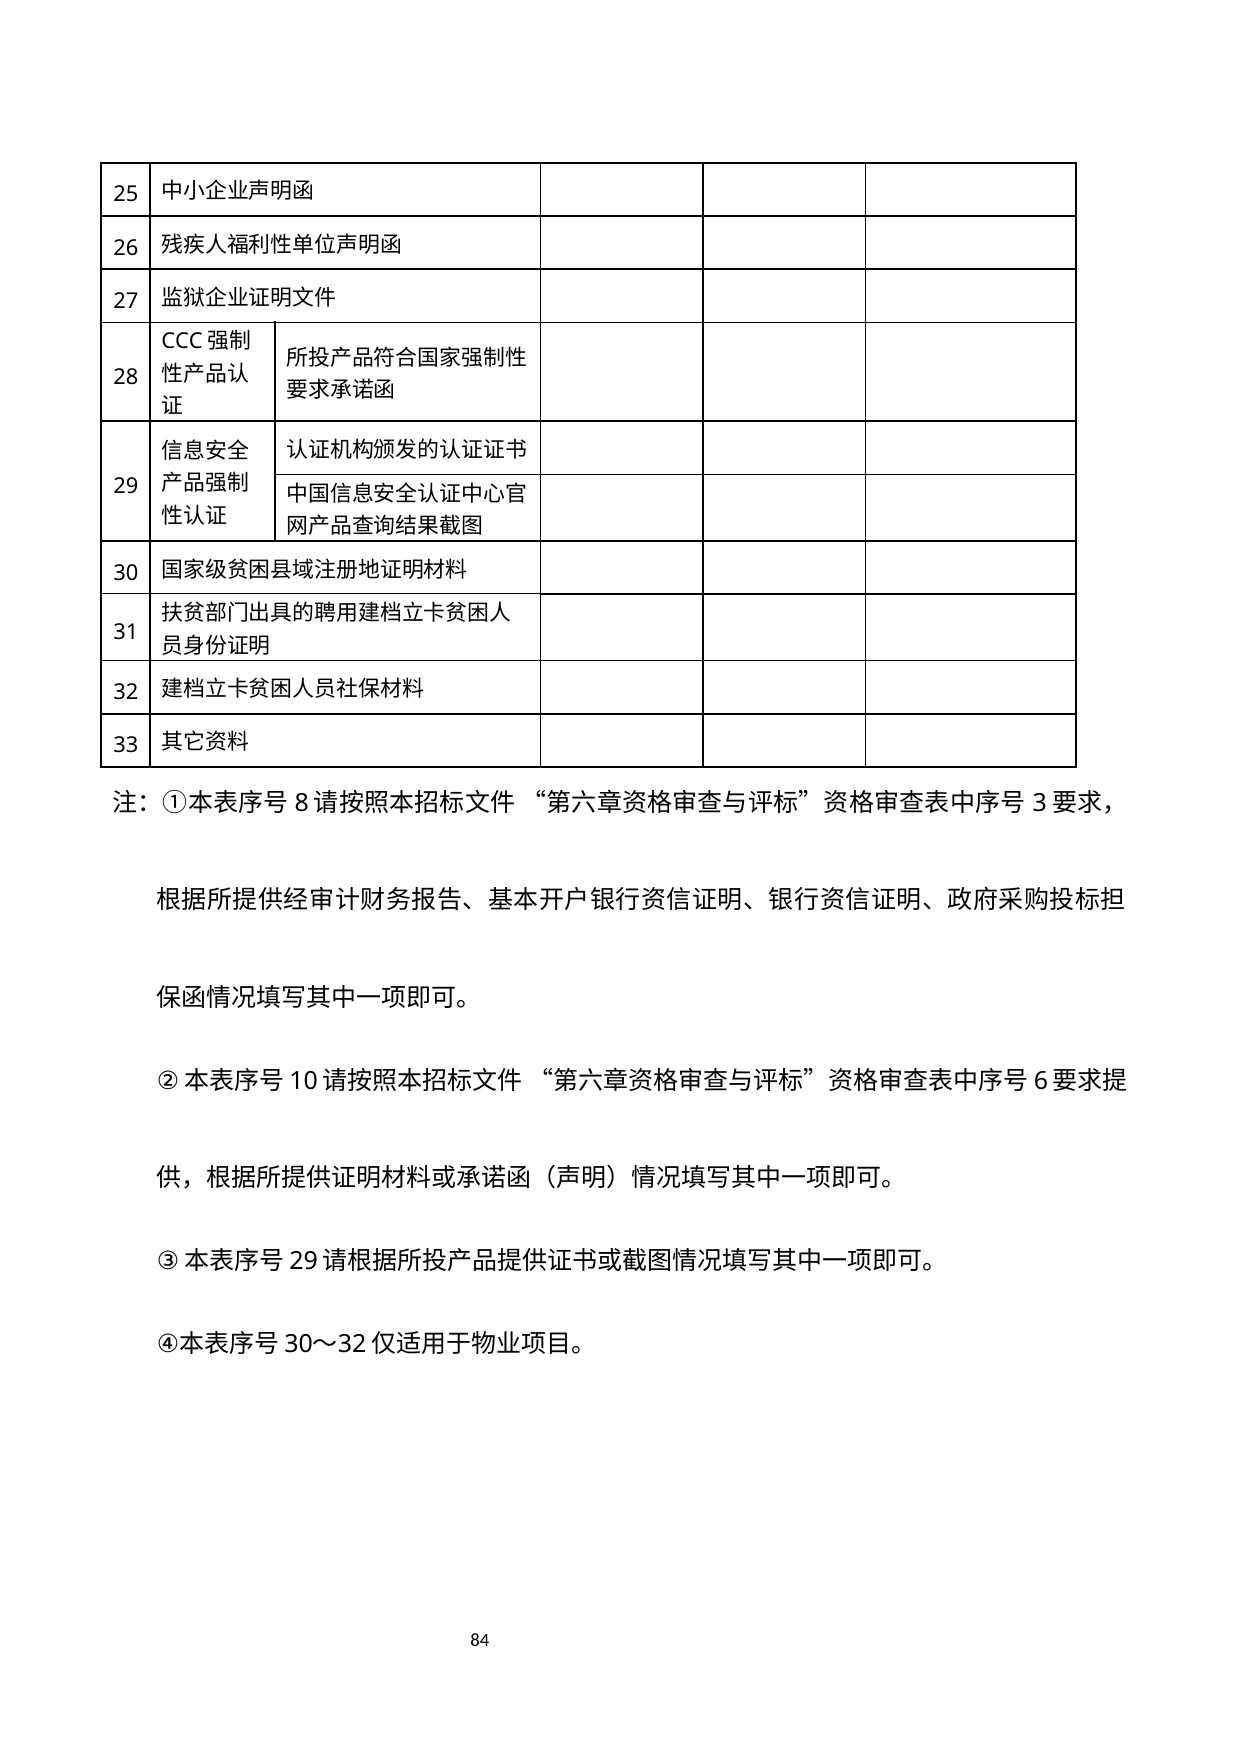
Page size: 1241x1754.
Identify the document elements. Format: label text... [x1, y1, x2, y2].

table_cell 32 [102, 661, 149, 713]
table_cell 33 [102, 715, 149, 766]
table_cell [704, 595, 865, 660]
table_cell [704, 422, 865, 473]
table_cell [866, 323, 1075, 420]
text ②本表序号10请按照本招标文件 “第六章资格审查与评标”资格审查表中序号6要求提供，根据所提供证明材料或承诺函（声明）情况填写其中一项即可。 [157, 1046, 1128, 1208]
table_cell [541, 475, 702, 540]
table_cell [866, 595, 1075, 660]
table_cell [704, 475, 865, 540]
table_cell CCC强制性产品认证 [151, 323, 274, 420]
table_cell 31 [102, 594, 149, 660]
table_cell [704, 270, 865, 321]
table_cell 中小企业声明函 [151, 164, 540, 215]
table_cell [541, 270, 702, 321]
table_cell [866, 715, 1075, 766]
table_cell 27 [102, 270, 149, 321]
table_cell [704, 542, 865, 593]
table_cell [541, 715, 702, 766]
table_cell [866, 270, 1075, 321]
table_cell [541, 542, 702, 593]
table_cell [866, 164, 1075, 215]
table_cell [704, 661, 865, 713]
text ③本表序号29请根据所投产品提供证书或截图情况填写其中一项即可。 [157, 1226, 1128, 1291]
text ④本表序号30～32仅适用于物业项目。 [157, 1309, 1128, 1374]
table_cell [541, 217, 702, 268]
table_cell 监狱企业证明文件 [151, 270, 540, 321]
text 注：①本表序号8请按照本招标文件 “第六章资格审查与评标”资格审查表中序号3要求，根据所提供经审计财务报告、基本开户银行资信证明、银行资信证明、政府采购投标担保函情况填写其中一项即可。 [112, 768, 1128, 1028]
table_cell 信息安全产品强制性认证 [151, 422, 274, 540]
table_cell [541, 661, 702, 713]
table_cell 26 [102, 217, 149, 268]
table_cell 中国信息安全认证中心官网产品查询结果截图 [276, 475, 540, 540]
table_cell [704, 323, 865, 420]
table_cell [704, 217, 865, 268]
table_cell [866, 475, 1075, 540]
table_cell 其它资料 [151, 715, 540, 766]
table_cell [704, 715, 865, 766]
table_cell 残疾人福利性单位声明函 [151, 217, 540, 268]
table_cell [704, 164, 865, 215]
table_cell 30 [102, 542, 149, 593]
table_cell 28 [102, 323, 149, 420]
table_cell [866, 422, 1075, 473]
table_cell [866, 542, 1075, 593]
table_cell 国家级贫困县域注册地证明材料 [151, 542, 540, 593]
table_cell 29 [102, 422, 149, 540]
table_cell [541, 422, 702, 473]
table_cell [541, 595, 702, 660]
table_cell [866, 217, 1075, 268]
table_cell [866, 661, 1075, 713]
table_cell 所投产品符合国家强制性要求承诺函 [276, 323, 540, 420]
table_cell 认证机构颁发的认证证书 [276, 422, 540, 473]
table_cell [541, 323, 702, 420]
table_cell 25 [102, 164, 149, 215]
table_cell 建档立卡贫困人员社保材料 [151, 661, 540, 713]
table_cell 扶贫部门出具的聘用建档立卡贫困人员身份证明 [151, 594, 540, 660]
table_cell [541, 164, 702, 215]
